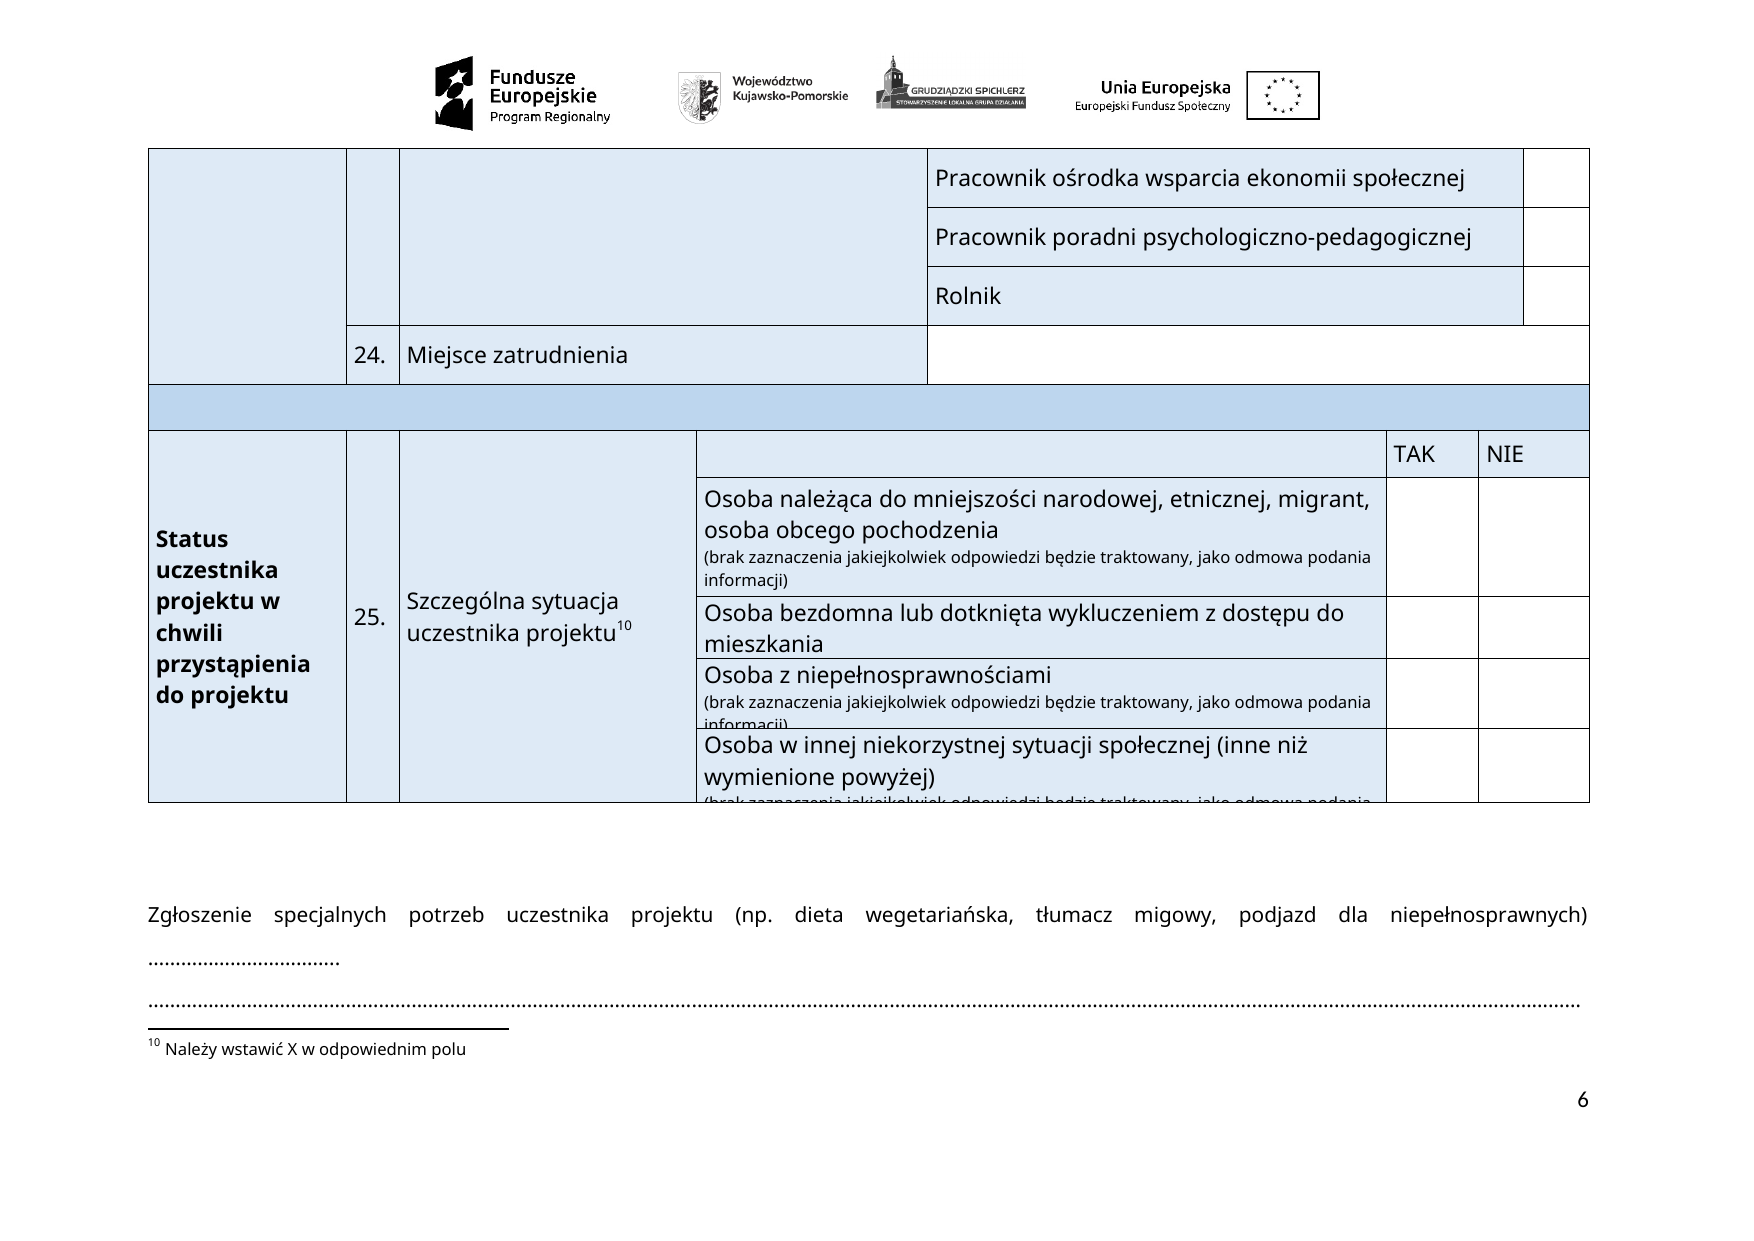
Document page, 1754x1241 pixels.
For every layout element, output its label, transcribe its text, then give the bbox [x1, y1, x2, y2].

table_cell Osoba należąca do mniejszości narodowej, etnicznej, migrant, osoba obcego pochodzenia (brak zaznaczenia jakiejkolwiek odpowiedzi będzie traktowany, jako odmowa podania informacji) [697, 478, 1386, 596]
table_cell Pracownik poradni psychologiczno-pedagogicznej [928, 208, 1523, 266]
table_cell [1479, 659, 1589, 728]
table_cell Pracownik ośrodka wsparcia ekonomii społecznej [928, 149, 1523, 207]
table_cell Osoba w innej niekorzystnej sytuacji społecznej (inne niż wymienione powyżej) (brak zaznaczenia jakiejkolwiek odpowiedzi będzie traktowany, jako odmowa podania informacji) [697, 729, 1386, 802]
table_cell [1479, 597, 1589, 658]
picture [417, 37, 628, 148]
table_cell Status uczestnika projektu w chwili przystąpienia do projektu [149, 431, 346, 802]
table_cell TAK [1387, 431, 1478, 477]
table_cell [1524, 208, 1589, 266]
table_cell [1524, 149, 1589, 207]
table_cell [1387, 597, 1478, 658]
picture [876, 52, 1027, 110]
table_cell 24. [347, 326, 399, 384]
table_cell [1387, 478, 1478, 596]
table_cell Szczególna sytuacja uczestnika projektu [400, 431, 696, 802]
table_cell Osoba bezdomna lub dotknięta wykluczeniem z dostępu do mieszkania [697, 597, 1386, 658]
picture [1059, 54, 1336, 136]
table_cell [1524, 267, 1589, 325]
table_cell Miejsce zatrudnienia [400, 326, 927, 384]
table_cell [697, 431, 1386, 477]
table_cell Osoba z niepełnosprawnościami (brak zaznaczenia jakiejkolwiek odpowiedzi będzie traktowany, jako odmowa podania informacji) [697, 659, 1386, 728]
table_cell Rolnik [928, 267, 1523, 325]
table_cell [1387, 729, 1478, 802]
table_cell [1479, 729, 1589, 802]
table_cell [928, 326, 1589, 384]
table_cell [149, 385, 1589, 430]
table_cell NIE [1479, 431, 1589, 477]
table_cell 25. [347, 431, 399, 802]
table_cell [1387, 659, 1478, 728]
table_cell [1479, 478, 1589, 596]
